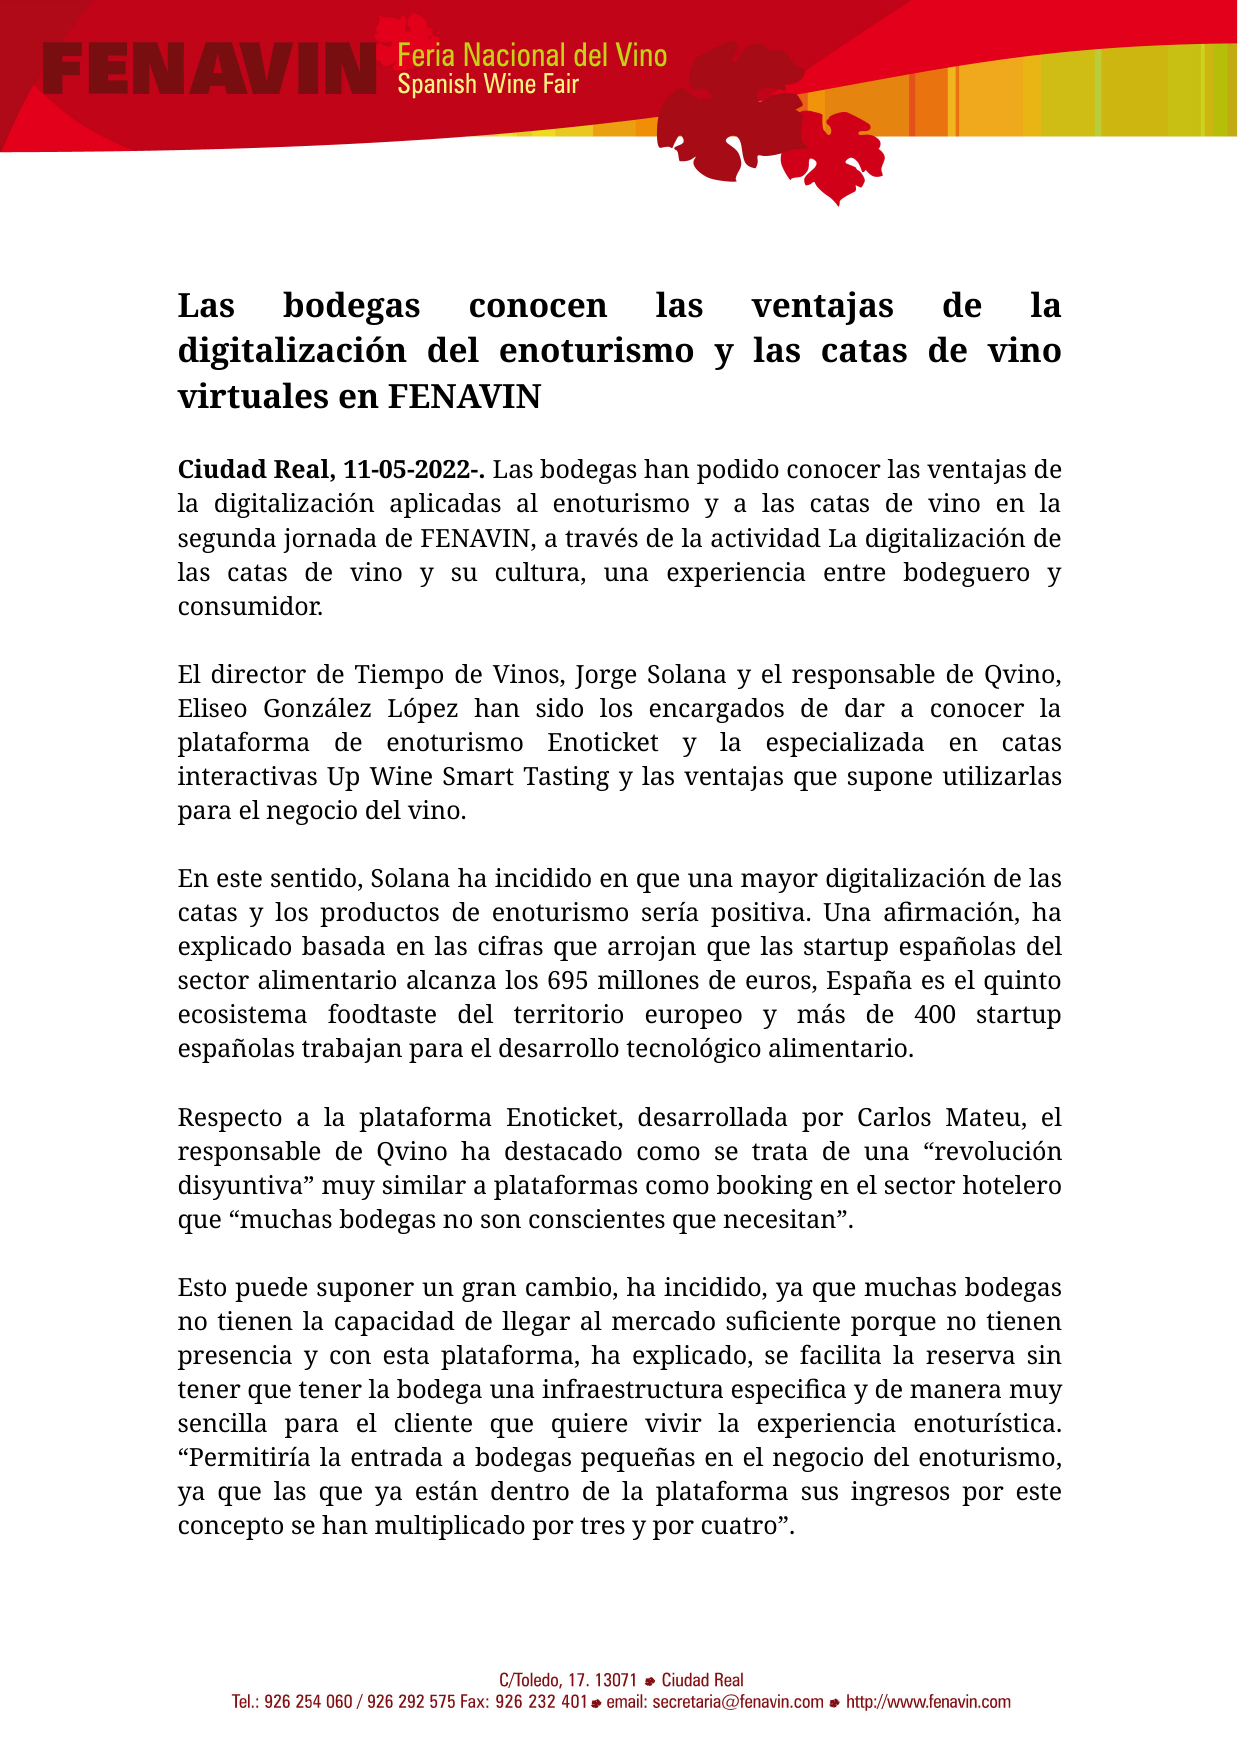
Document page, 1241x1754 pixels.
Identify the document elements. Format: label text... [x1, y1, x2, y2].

picture [0, 0, 1236, 219]
text Esto puede suponer un gran cambio, ha incidido, ya que muchas bodegas no tienen la capacidad de llegar al mercado suficiente porque no tienen presencia y con esta plataforma, ha explicado, se facilita la reserva sin tener que tener la bodega una infraestructura especifica y de manera muy sencilla para el cliente que quiere vivir la experiencia enoturística. “Permitiría la entrada a bodegas pequeñas en el negocio del enoturismo, ya que las que ya están dentro de la plataforma sus ingresos por este concepto se han multiplicado por tres y por cuatro”. [177, 1269, 1063, 1542]
text Las bodegas conocen las ventajas de la digitalización del enoturismo y las catas de vino virtuales en FENAVIN [177, 282, 1063, 418]
text Ciudad Real, 11-05-2022-. Las bodegas han podido conocer las ventajas de la digitalización aplicadas al enoturismo y a las catas de vino en la segunda jornada de FENAVIN, a través de la actividad La digitalización de las catas de vino y su cultura, una experiencia entre bodeguero y consumidor. [177, 452, 1063, 622]
picture [3, 1663, 1235, 1752]
text En este sentido, Solana ha incidido en que una mayor digitalización de las catas y los productos de enoturismo sería positiva. Una afirmación, ha explicado basada en las cifras que arrojan que las startup españolas del sector alimentario alcanza los 695 millones de euros, España es el quinto ecosistema foodtaste del territorio europeo y más de 400 startup españolas trabajan para el desarrollo tecnológico alimentario. [177, 861, 1063, 1065]
text El director de Tiempo de Vinos, Jorge Solana y el responsable de Qvino, Eliseo González López han sido los encargados de dar a conocer la plataforma de enoturismo Enoticket y la especializada en catas interactivas Up Wine Smart Tasting y las ventajas que supone utilizarlas para el negocio del vino. [177, 656, 1063, 827]
text Respecto a la plataforma Enoticket, desarrollada por Carlos Mateu, el responsable de Qvino ha destacado como se trata de una “revolución disyuntiva” muy similar a plataformas como booking en el sector hotelero que “muchas bodegas no son conscientes que necesitan”. [177, 1099, 1063, 1236]
